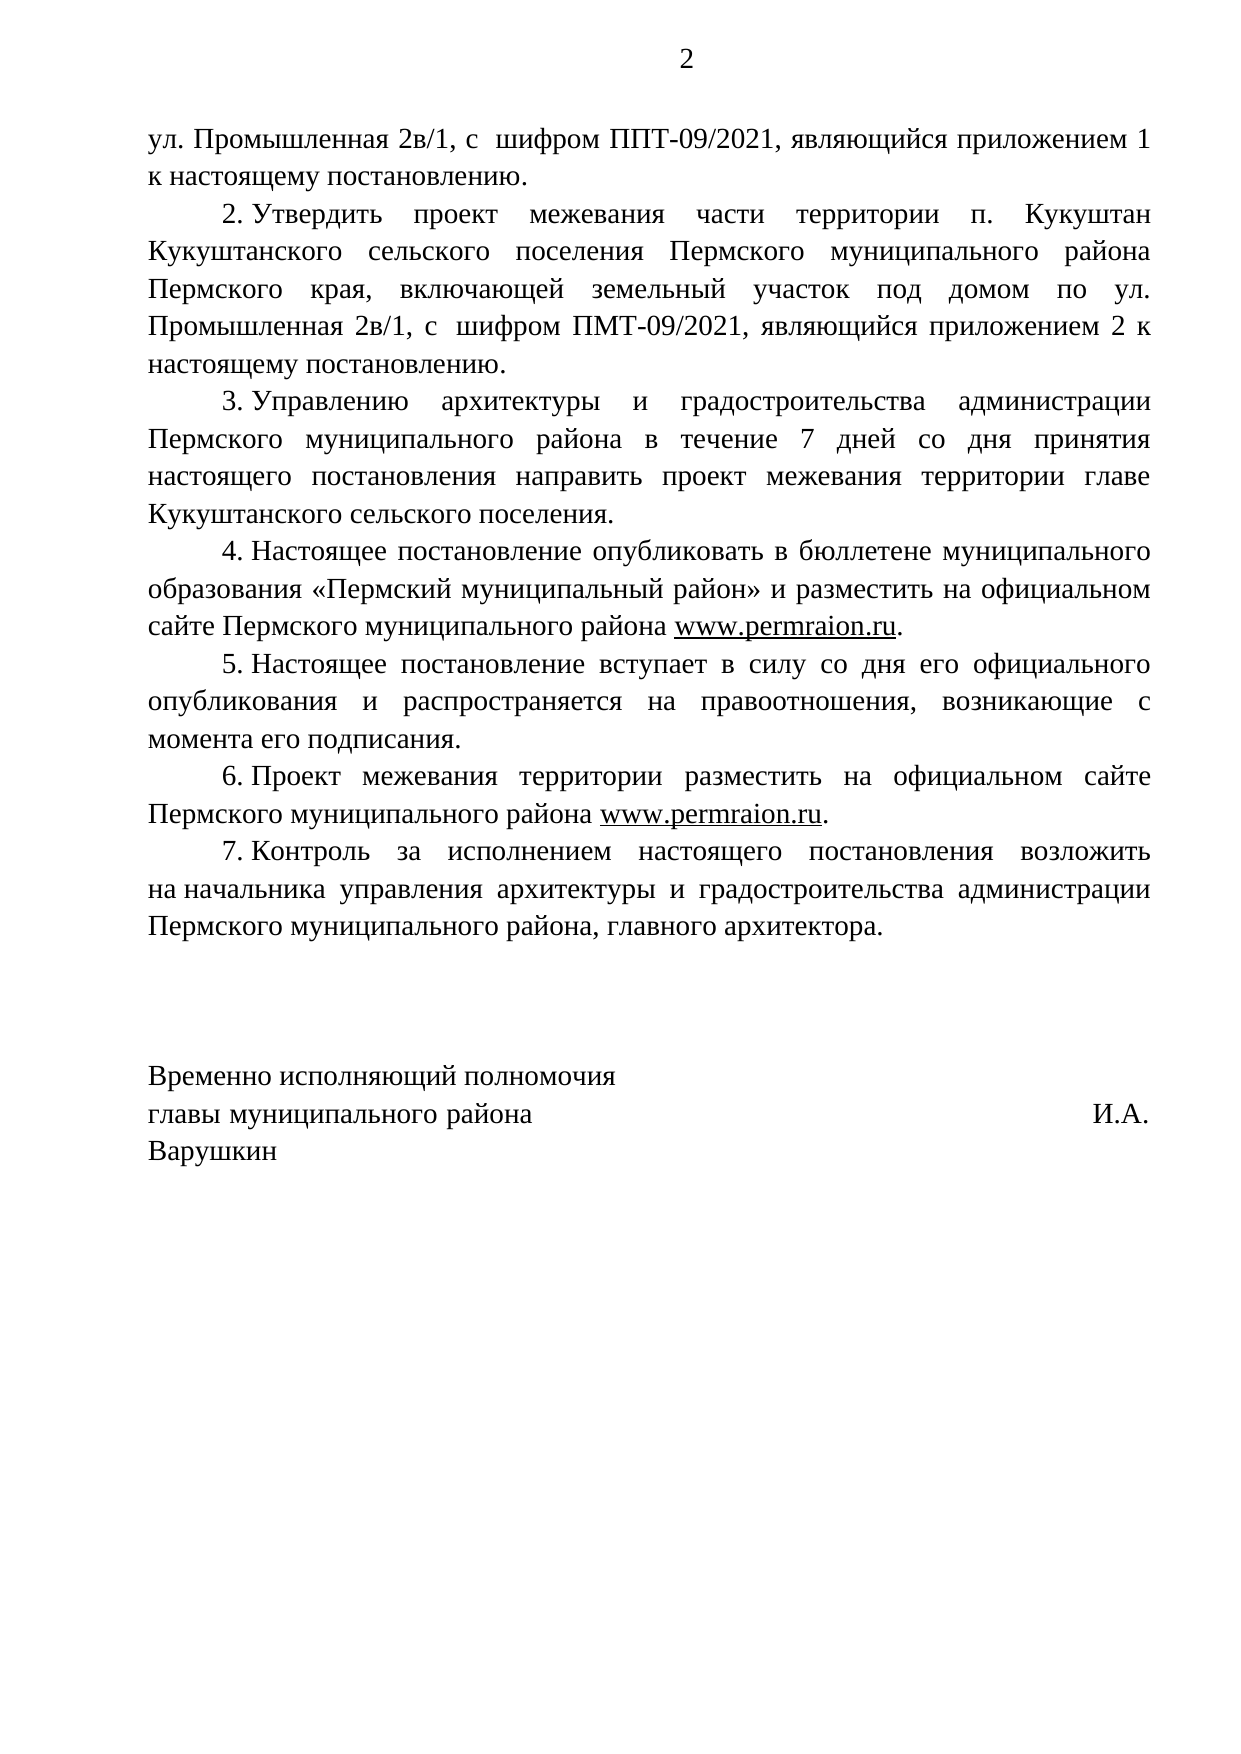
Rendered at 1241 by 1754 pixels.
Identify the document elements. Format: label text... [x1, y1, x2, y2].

text 5. Настоящее постановление вступает в силу со дня его официального опубликования и распространяется на правоотношения, возникающие с момента его подписания. [148, 643, 1152, 756]
text 4. Настоящее постановление опубликовать в бюллетене муниципального образования «Пермский муниципальный район» и разместить на официальном сайте Пермского муниципального района www.permraion.ru. [148, 531, 1152, 643]
text 3. Управлению архитектуры и градостроительства администрации Пермского муниципального района в течение 7 дней со дня принятия настоящего постановления направить проект межевания территории главе Кукуштанского сельского поселения. [148, 381, 1152, 531]
list Утвердить проект межевания части территории п. Кукуштан Кукуштанского сельского поселения Пермского муниципального района Пермского края, включающей земельный участок под домом по ул. Промышленная 2в/1, с шифром ПМТ-09/2021, являющийся приложением 2 к настоящему постановлению. [148, 193, 1152, 381]
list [148, 118, 1152, 193]
text 6. Проект межевания территории разместить на официальном сайте Пермского муниципального района www.permraion.ru. [148, 756, 1152, 831]
text 7. Контроль за исполнением настоящего постановления возложить на начальника управления архитектуры и градостроительства администрации Пермского муниципального района, главного архитектора. [148, 831, 1152, 943]
text главы муниципального района И.А. Варушкин [148, 1093, 1152, 1168]
text Временно исполняющий полномочия [148, 1056, 1152, 1093]
